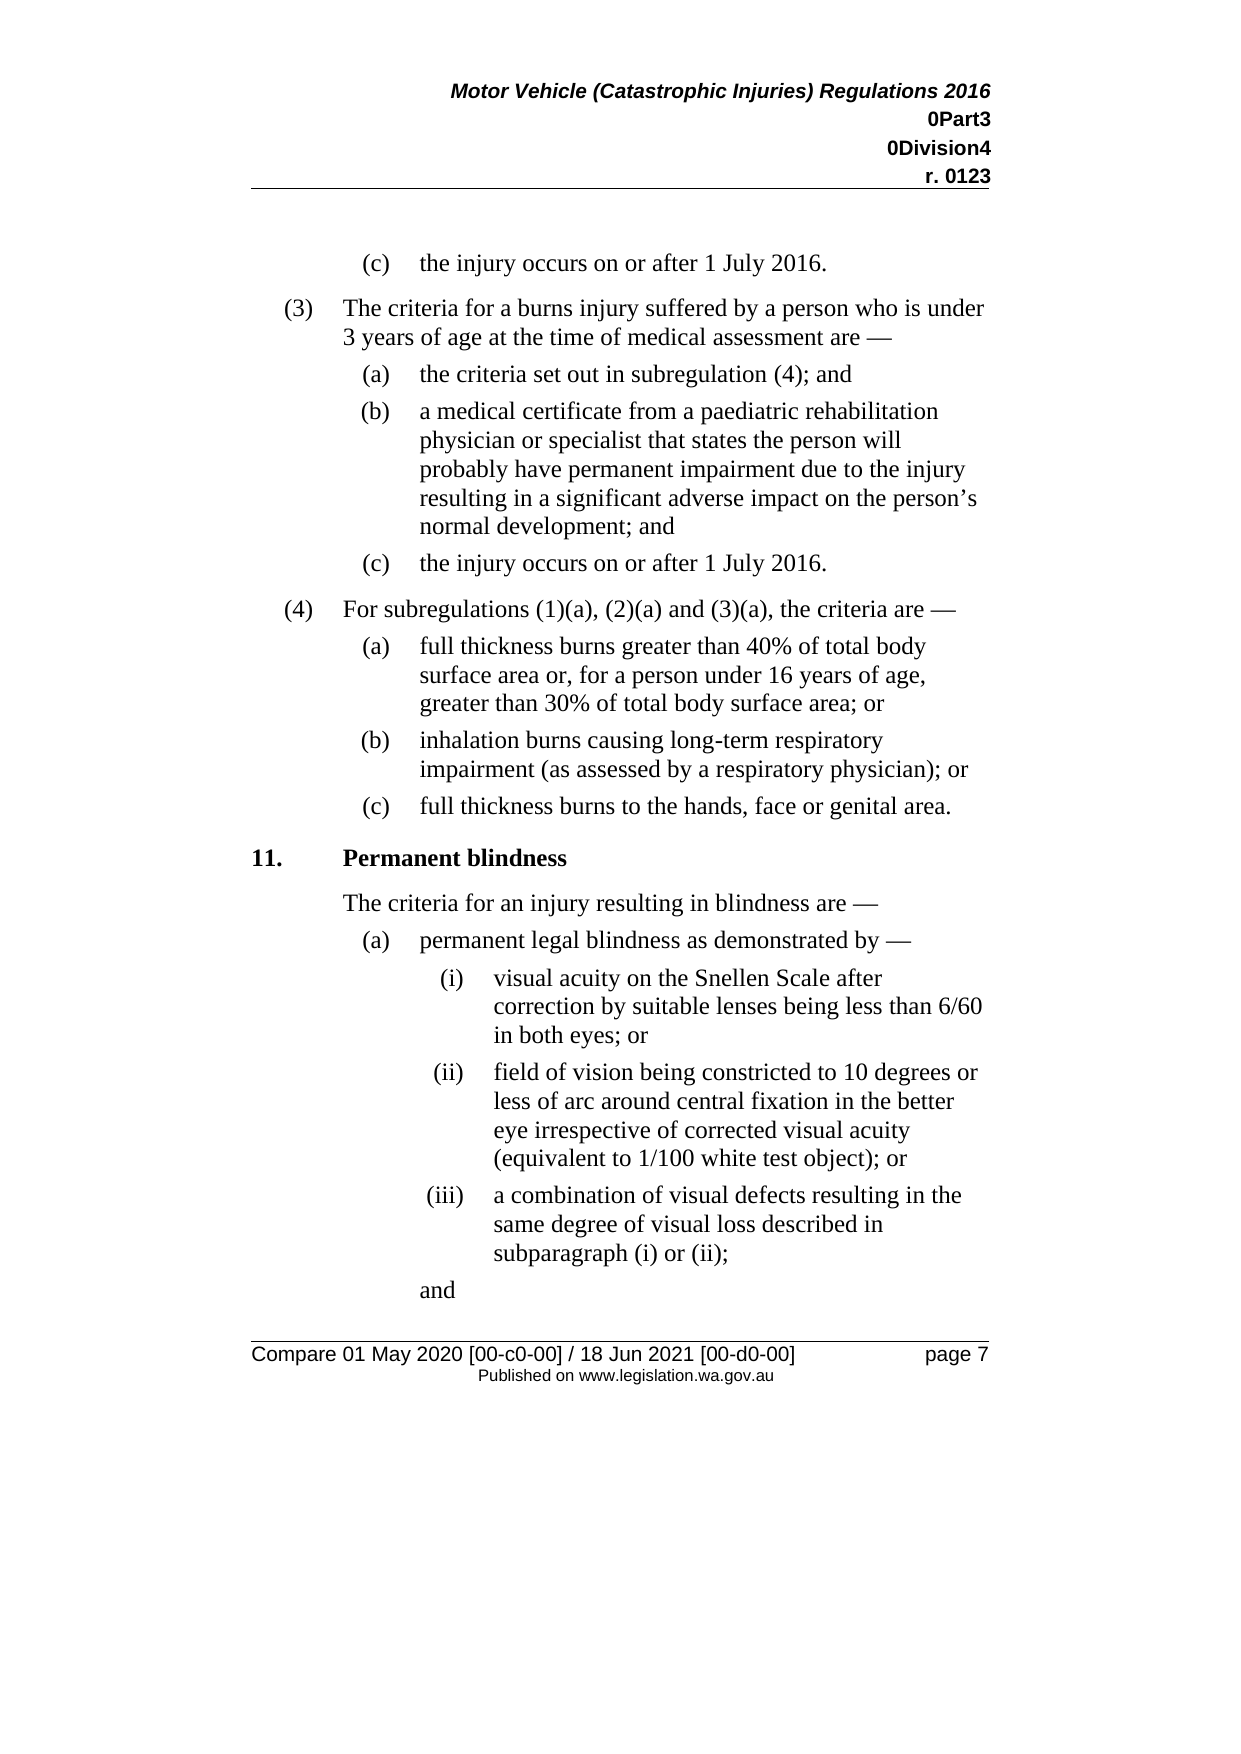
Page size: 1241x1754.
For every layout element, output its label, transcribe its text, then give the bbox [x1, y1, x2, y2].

text and [251, 1275, 989, 1304]
text (3) The criteria for a burns injury suffered by a person who is under 3 years of age at the time of medical assessment are — [251, 293, 989, 351]
text (c) full thickness burns to the hands, face or genital area. [251, 791, 989, 820]
text (a) full thickness burns greater than 40% of total body surface area or, for a person under 16 years of age, greater than 30% of total body surface area; or [251, 631, 989, 717]
text (i) visual acuity on the Snellen Scale after correction by suitable lenses being less than 6/60 in both eyes; or [251, 963, 989, 1049]
text (c) the injury occurs on or after 1 July 2016. [251, 248, 989, 277]
text (b) inhalation burns causing long-term respiratory impairment (as assessed by a respiratory physician); or [251, 726, 989, 783]
text (4) For subregulations (1)(a), (2)(a) and (3)(a), the criteria are — [251, 594, 989, 623]
text (a) the criteria set out in subregulation (4); and [251, 359, 989, 388]
text (ii) field of vision being constricted to 10 degrees or less of arc around central fixation in the better eye irrespective of corrected visual acuity (equivalent to 1/100 white test object); or [251, 1057, 989, 1172]
text (c) the injury occurs on or after 1 July 2016. [251, 548, 989, 577]
subtitle 11. Permanent blindness [251, 843, 989, 872]
text (a) permanent legal blindness as demonstrated by — [251, 926, 989, 954]
text (b) a medical certificate from a paediatric rehabilitation physician or specialist that states the person will probably have permanent impairment due to the injury resulting in a significant adverse impact on the person’s normal development; and [251, 396, 989, 540]
text The criteria for an injury resulting in blindness are — [251, 888, 989, 917]
text (iii) a combination of visual defects resulting in the same degree of visual loss described in subparagraph (i) or (ii); [251, 1181, 989, 1267]
